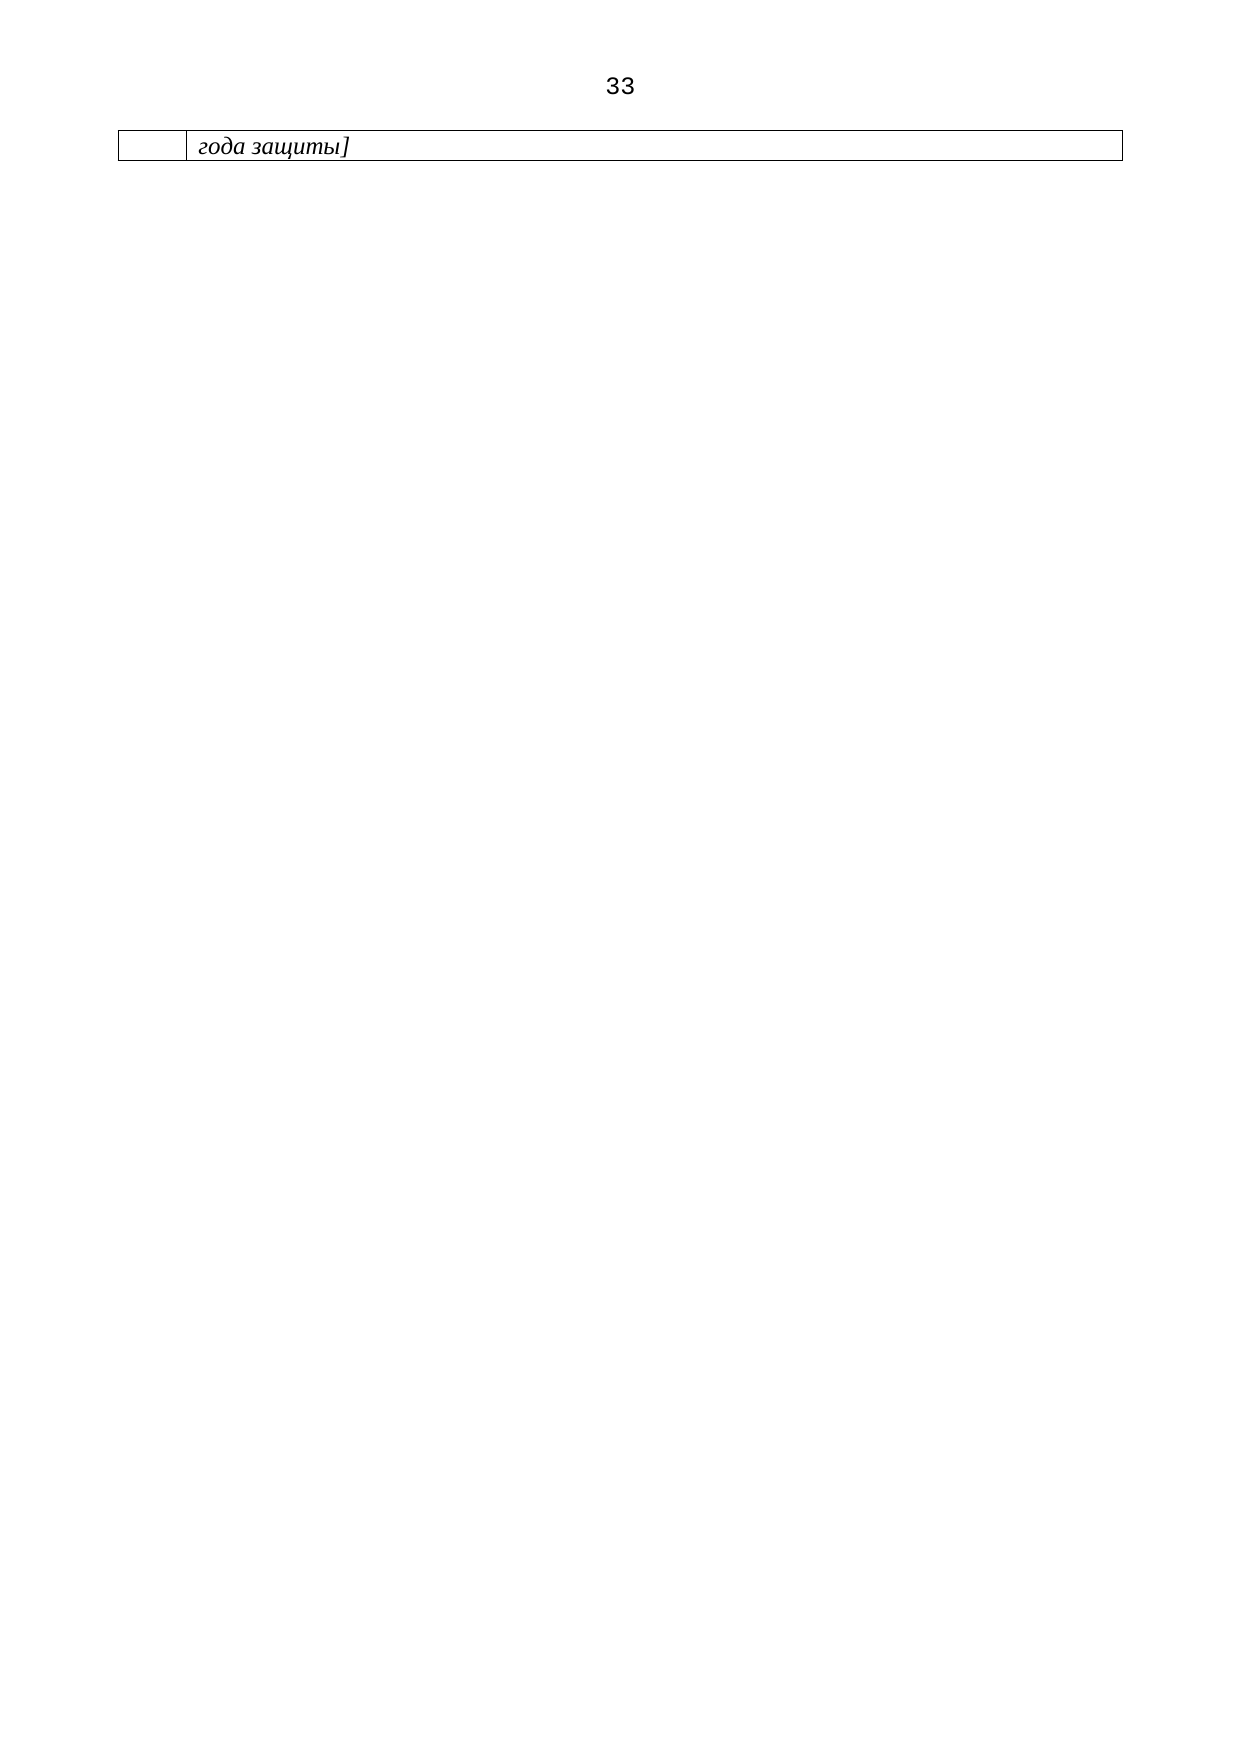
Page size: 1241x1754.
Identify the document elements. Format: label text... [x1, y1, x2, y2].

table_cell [187, 131, 1122, 160]
table_cell 3.4. [119, 131, 186, 160]
